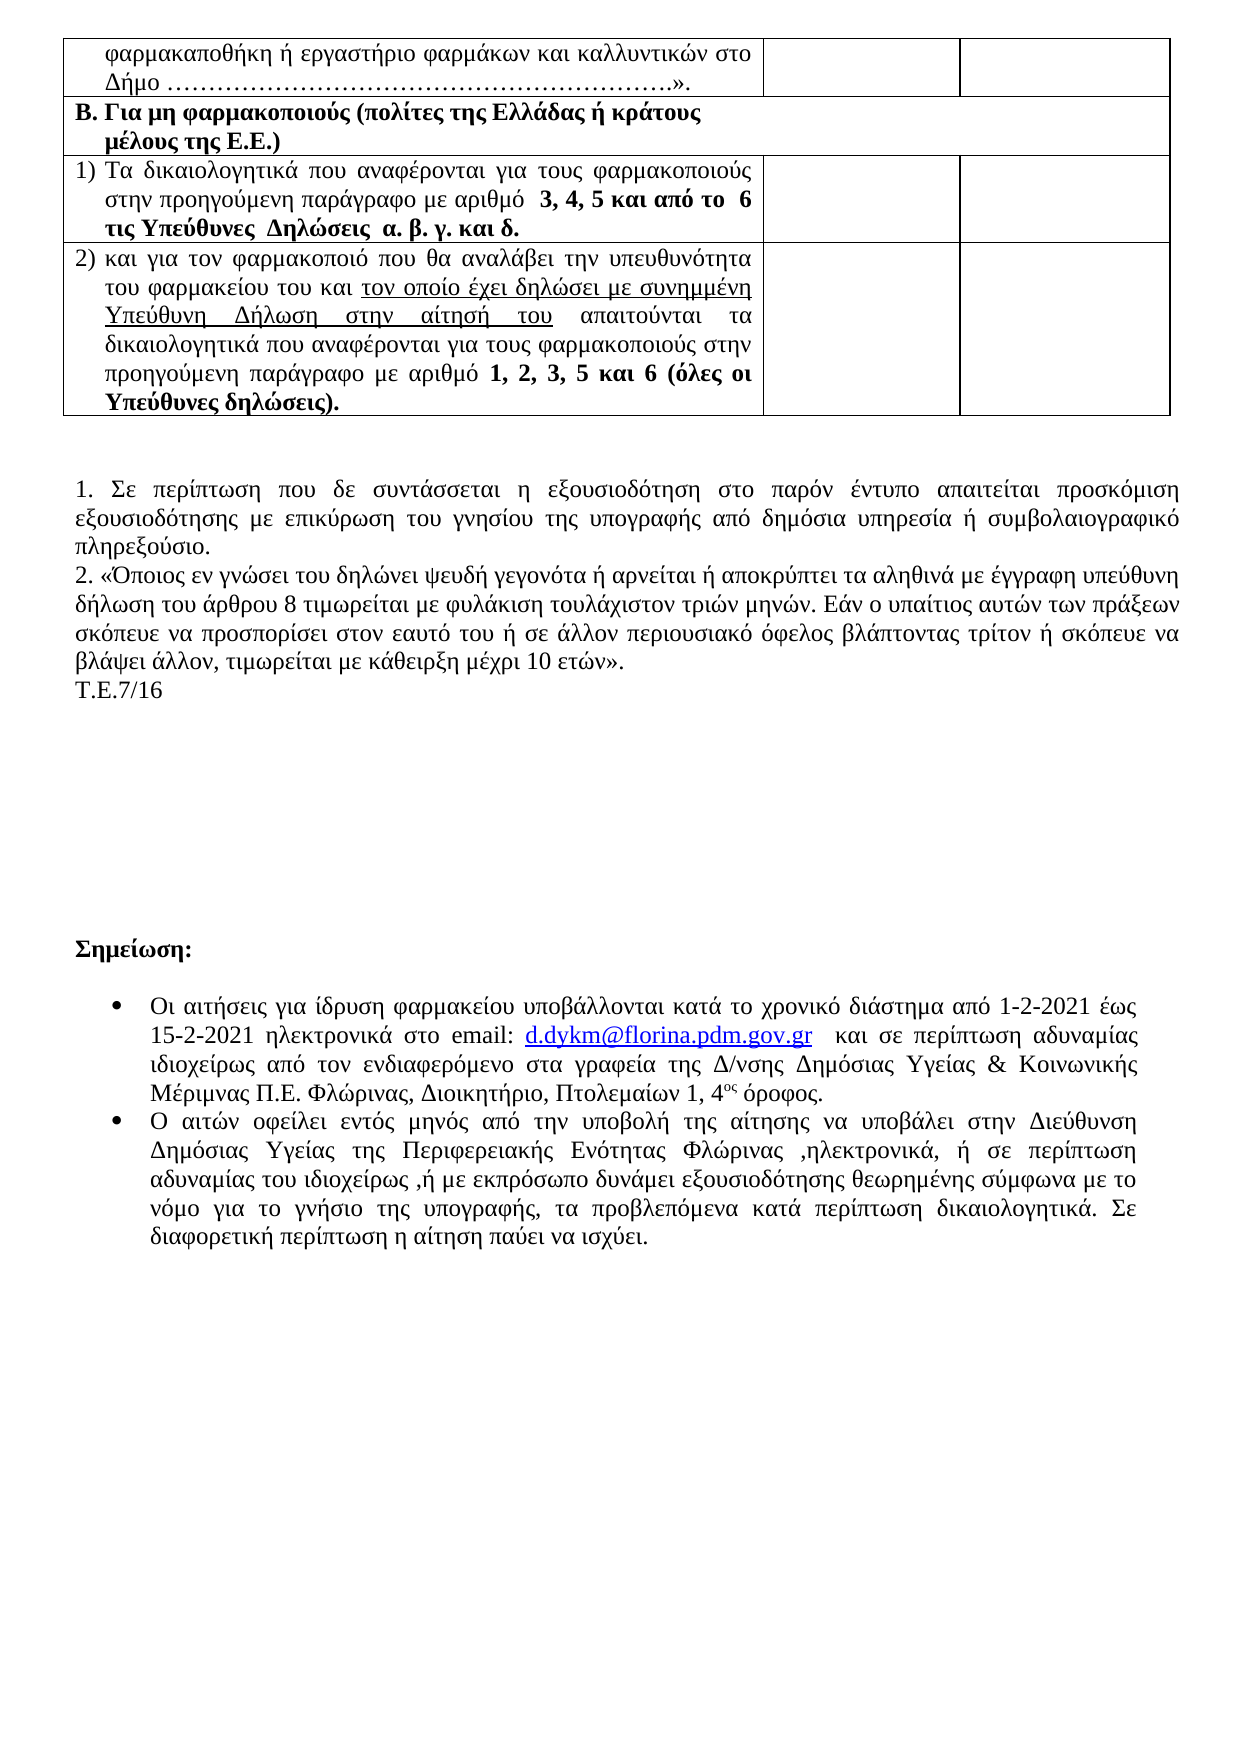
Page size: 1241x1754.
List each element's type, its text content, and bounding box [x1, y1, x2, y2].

table_cell και για τον φαρμακοποιό που θα αναλάβει την υπευθυνότητα του φαρμακείου του και τον οποίο έχει δηλώσει με συνημμένη Υπεύθυνη Δήλωση στην αίτησή του απαιτούνται τα δικαιολογητικά που αναφέρονται για τους φαρμακοποιούς στην προηγούμενη παράγραφο με αριθμό 1, 2, 3, 5 και 6 (όλες οι Υπεύθυνες δηλώσεις). [64, 243, 763, 415]
text 2. «Όποιος εν γνώσει του δηλώνει ψευδή γεγονότα ή αρνείται ή αποκρύπτει τα αληθινά με έγγραφη υπεύθυνη δήλωση του άρθρου 8 τιμωρείται με φυλάκιση τουλάχιστον τριών μηνών. Εάν ο υπαίτιος αυτών των πράξεων σκόπευε να προσπορίσει στον εαυτό του ή σε άλλον περιουσιακό όφελος βλάπτοντας τρίτον ή σκόπευε να βλάψει άλλον, τιμωρείται με κάθειρξη μέχρι 10 ετών». [75, 560, 1181, 675]
table_cell [764, 39, 959, 96]
table_cell [961, 243, 1169, 415]
text Τ.Ε.7/16 [75, 675, 1181, 704]
text Σημείωση: [75, 934, 1181, 963]
table_cell Τα δικαιολογητικά που αναφέρονται για τους φαρμακοποιούς στην προηγούμενη παράγραφο με αριθμό 3, 4, 5 και από το 6 τις Υπεύθυνες Δηλώσεις α. β. γ. και δ. [64, 156, 763, 242]
table_cell [961, 156, 1169, 242]
list Ο αιτών οφείλει εντός μηνός από την υποβολή της αίτησης να υποβάλει στην Διεύθυνση Δημόσιας Υγείας της Περιφερειακής Ενότητας Φλώρινας ,ηλεκτρονικά, ή σε περίπτωση αδυναμίας του ιδιοχείρως ,ή με εκπρόσωπο δυνάμει εξουσιοδότησης θεωρημένης σύμφωνα με το νόμο για το γνήσιο της υπογραφής, τα προβλεπόμενα κατά περίπτωση δικαιολογητικά. Σε διαφορετική περίπτωση η αίτηση παύει να ισχύει. [112, 1106, 1138, 1250]
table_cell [64, 39, 763, 96]
list Οι αιτήσεις για ίδρυση φαρμακείου υποβάλλονται κατά το χρονικό διάστημα από 1-2-2021 έως 15-2-2021 ηλεκτρονικά στο email: d.dykm@florina.pdm.gov.gr και σε περίπτωση αδυναμίας ιδιοχείρως από τον ενδιαφερόμενο στα γραφεία της Δ/νσης Δημόσιας Υγείας & Κοινωνικής Μέριμνας Π.Ε. Φλώρινας, Διοικητήριο, Πτολεμαίων 1, 4ος όροφος. [112, 991, 1138, 1106]
table_cell [764, 156, 959, 242]
table_cell [961, 39, 1169, 96]
text 1. Σε περίπτωση που δε συντάσσεται η εξουσιοδότηση στο παρόν έντυπο απαιτείται προσκόμιση εξουσιοδότησης με επικύρωση του γνησίου της υπογραφής από δημόσια υπηρεσία ή συμβολαιογραφικό πληρεξούσιο. [75, 474, 1181, 560]
table_cell [764, 243, 959, 415]
table_cell Β. Για μη φαρμακοποιούς (πολίτες της Ελλάδας ή κράτους μέλους της Ε.Ε.) [64, 97, 1169, 154]
